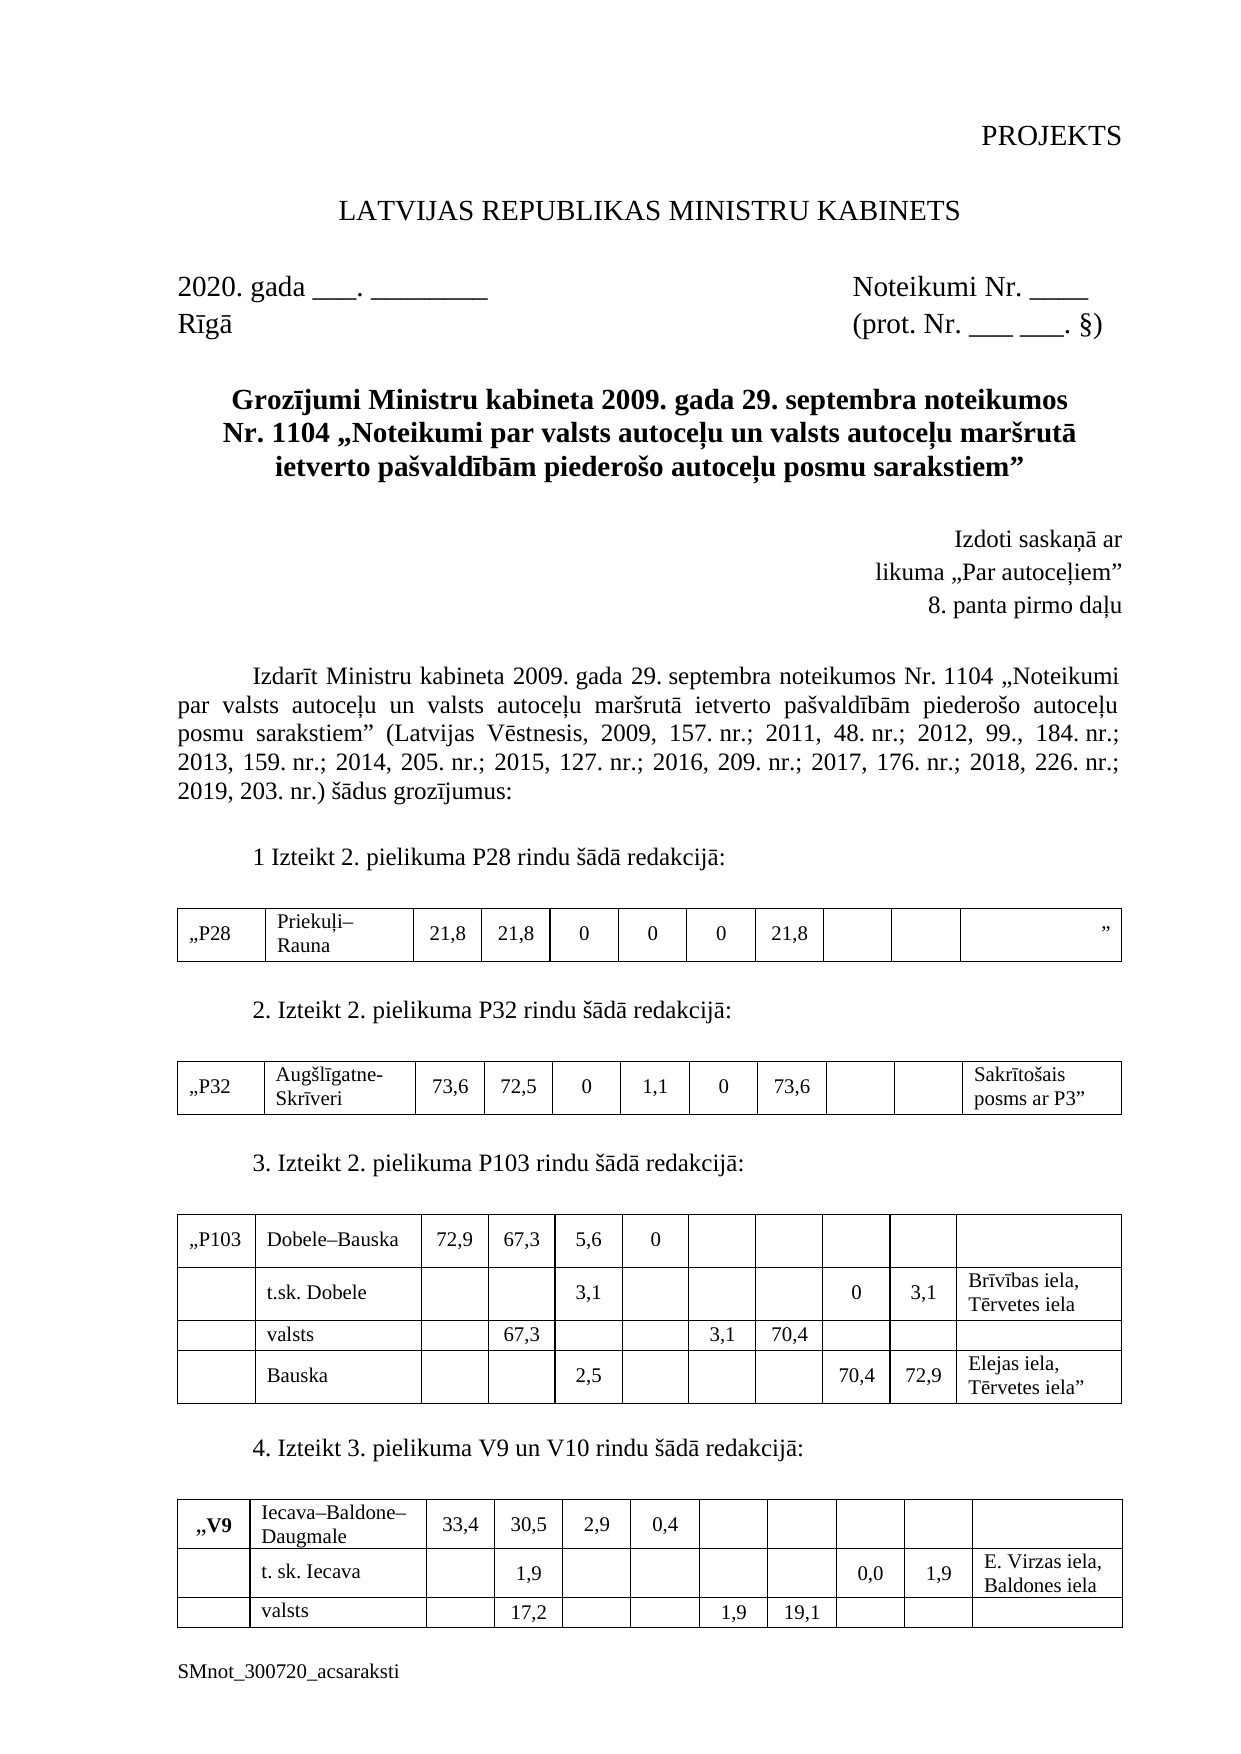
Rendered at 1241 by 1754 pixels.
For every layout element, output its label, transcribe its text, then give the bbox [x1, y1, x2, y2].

table_header 2,9 [563, 1500, 630, 1548]
table_cell [631, 1598, 699, 1627]
table_cell [178, 1321, 255, 1350]
table_cell [178, 1351, 255, 1403]
table_header 72,9 [422, 1215, 488, 1267]
table_header 0 [623, 1215, 688, 1267]
table_cell valsts [251, 1598, 426, 1627]
text PROJEKTS [177, 118, 1122, 152]
table_cell 67,3 [489, 1321, 554, 1350]
text 1 Izteikt 2. pielikuma P28 rindu šādā redakcijā: [177, 842, 1119, 871]
table_header 73,6 [758, 1062, 826, 1114]
text likuma „Par autoceļiem” [177, 557, 1122, 586]
table_cell [489, 1268, 554, 1320]
table_cell 2,5 [556, 1351, 622, 1403]
table_header [957, 1215, 1121, 1267]
text 3. Izteikt 2. pielikuma P103 rindu šādā redakcijā: [177, 1148, 1119, 1177]
table_header [905, 1500, 972, 1548]
text LATVIJAS REPUBLIKAS MINISTRU KABINETS [177, 193, 1122, 227]
table_header 0 [619, 909, 686, 961]
table_cell Brīvības iela, Tērvetes iela [957, 1268, 1121, 1320]
table_cell 0,0 [837, 1549, 904, 1597]
table_header [756, 1215, 822, 1267]
table_header 21,8 [482, 909, 549, 961]
table_cell 1,9 [495, 1549, 562, 1597]
table_cell 1,9 [905, 1549, 972, 1597]
table_cell [563, 1549, 630, 1597]
table_cell Elejas iela, Tērvetes iela” [957, 1351, 1121, 1403]
table_header 72,5 [485, 1062, 552, 1114]
text Izdoti saskaņā ar [177, 524, 1122, 553]
table_cell Bauska [256, 1351, 421, 1403]
table_cell 72,9 [891, 1351, 956, 1403]
table_cell [427, 1598, 494, 1627]
table_header 0 [687, 909, 755, 961]
text 2020. gada ___. ________ Noteikumi Nr. ____ [177, 269, 1122, 302]
table_header 0,4 [631, 1500, 699, 1548]
table_header [824, 909, 891, 961]
table_cell [422, 1321, 488, 1350]
text 2. Izteikt 2. pielikuma P32 rindu šādā redakcijā: [177, 995, 1119, 1024]
table_cell [768, 1549, 836, 1597]
table_header Dobele–Bauska [256, 1215, 421, 1267]
table_cell 0 [823, 1268, 889, 1320]
table_cell [623, 1268, 688, 1320]
table_header Priekuļi–Rauna [266, 909, 413, 961]
table_header [823, 1215, 889, 1267]
text Grozījumi Ministru kabineta 2009. gada 29. septembra noteikumos Nr. 1104 „Noteikumi par valsts autoceļu un valsts autoceļu maršrutā ietverto pašvaldībām piederošo autoceļu posmu sarakstiem” [177, 382, 1122, 483]
table_cell [957, 1321, 1121, 1350]
table_cell 70,4 [823, 1351, 889, 1403]
table_header „V9 [178, 1500, 249, 1548]
table_cell 70,4 [756, 1321, 822, 1350]
table_header „P103 [178, 1215, 255, 1267]
table_cell [891, 1321, 956, 1350]
table_header [973, 1500, 1122, 1548]
text 8. panta pirmo daļu [177, 590, 1122, 619]
table_header 0 [551, 909, 618, 961]
table_cell [427, 1549, 494, 1597]
text Rīgā (prot. Nr. ___ ___. §) [177, 307, 1122, 340]
table_cell [700, 1549, 767, 1597]
table_header 0 [553, 1062, 620, 1114]
table_cell t. sk. Iecava [251, 1549, 426, 1597]
table_cell [178, 1549, 249, 1597]
table_header „P28 [178, 909, 265, 961]
table_cell [489, 1351, 554, 1403]
table_header 5,6 [556, 1215, 622, 1267]
table_cell 3,1 [556, 1268, 622, 1320]
table_header 0 [690, 1062, 757, 1114]
table_cell [178, 1268, 255, 1320]
table_header [892, 909, 960, 961]
table_header „P32 [178, 1062, 264, 1114]
table_cell [837, 1598, 904, 1627]
table_header Sakrītošais posms ar P3” [963, 1062, 1121, 1114]
table_cell [422, 1351, 488, 1403]
table_header Augšlīgatne-Skrīveri [265, 1062, 415, 1114]
table_cell [689, 1351, 755, 1403]
table_cell E. Virzas iela, Baldones iela [973, 1549, 1122, 1597]
table_cell [556, 1321, 622, 1350]
table_header Iecava–Baldone–Daugmale [251, 1500, 426, 1548]
table_cell [178, 1598, 249, 1627]
table_cell [631, 1549, 699, 1597]
table_header [689, 1215, 755, 1267]
text Izdarīt Ministru kabineta 2009. gada 29. septembra noteikumos Nr. 1104 „Noteikumi par valsts autoceļu un valsts autoceļu maršrutā ietverto pašvaldībām piederošo autoceļu posmu sarakstiem” (Latvijas Vēstnesis, 2009, 157. nr.; 2011, 48. nr.; 2012, 99., 184. nr.; 2013, 159. nr.; 2014, 205. nr.; 2015, 127. nr.; 2016, 209. nr.; 2017, 176. nr.; 2018, 226. nr.; 2019, 203. nr.) šādus grozījumus: [177, 661, 1119, 805]
table_header 30,5 [495, 1500, 562, 1548]
table_cell 3,1 [689, 1321, 755, 1350]
text 4. Izteikt 3. pielikuma V9 un V10 rindu šādā redakcijā: [177, 1433, 1119, 1462]
table_header 67,3 [489, 1215, 554, 1267]
table_cell [756, 1268, 822, 1320]
table_header 1,1 [621, 1062, 689, 1114]
table_header [837, 1500, 904, 1548]
table_cell [422, 1268, 488, 1320]
table_cell [623, 1321, 688, 1350]
table_cell [756, 1351, 822, 1403]
table_cell 19,1 [768, 1598, 836, 1627]
table_cell [563, 1598, 630, 1627]
table_header [768, 1500, 836, 1548]
table_cell valsts [256, 1321, 421, 1350]
table_cell t.sk. Dobele [256, 1268, 421, 1320]
table_header 21,8 [756, 909, 823, 961]
table_header 33,4 [427, 1500, 494, 1548]
table_header [895, 1062, 962, 1114]
table_header 21,8 [414, 909, 481, 961]
table_cell [623, 1351, 688, 1403]
table_cell [905, 1598, 972, 1627]
table_cell 17,2 [495, 1598, 562, 1627]
table_header [891, 1215, 956, 1267]
table_header ” [961, 909, 1121, 961]
table_cell [973, 1598, 1122, 1627]
table_header [827, 1062, 894, 1114]
table_cell [689, 1268, 755, 1320]
table_cell 3,1 [891, 1268, 956, 1320]
table_cell [823, 1321, 889, 1350]
table_header [700, 1500, 767, 1548]
table_cell 1,9 [700, 1598, 767, 1627]
table_header 73,6 [416, 1062, 484, 1114]
